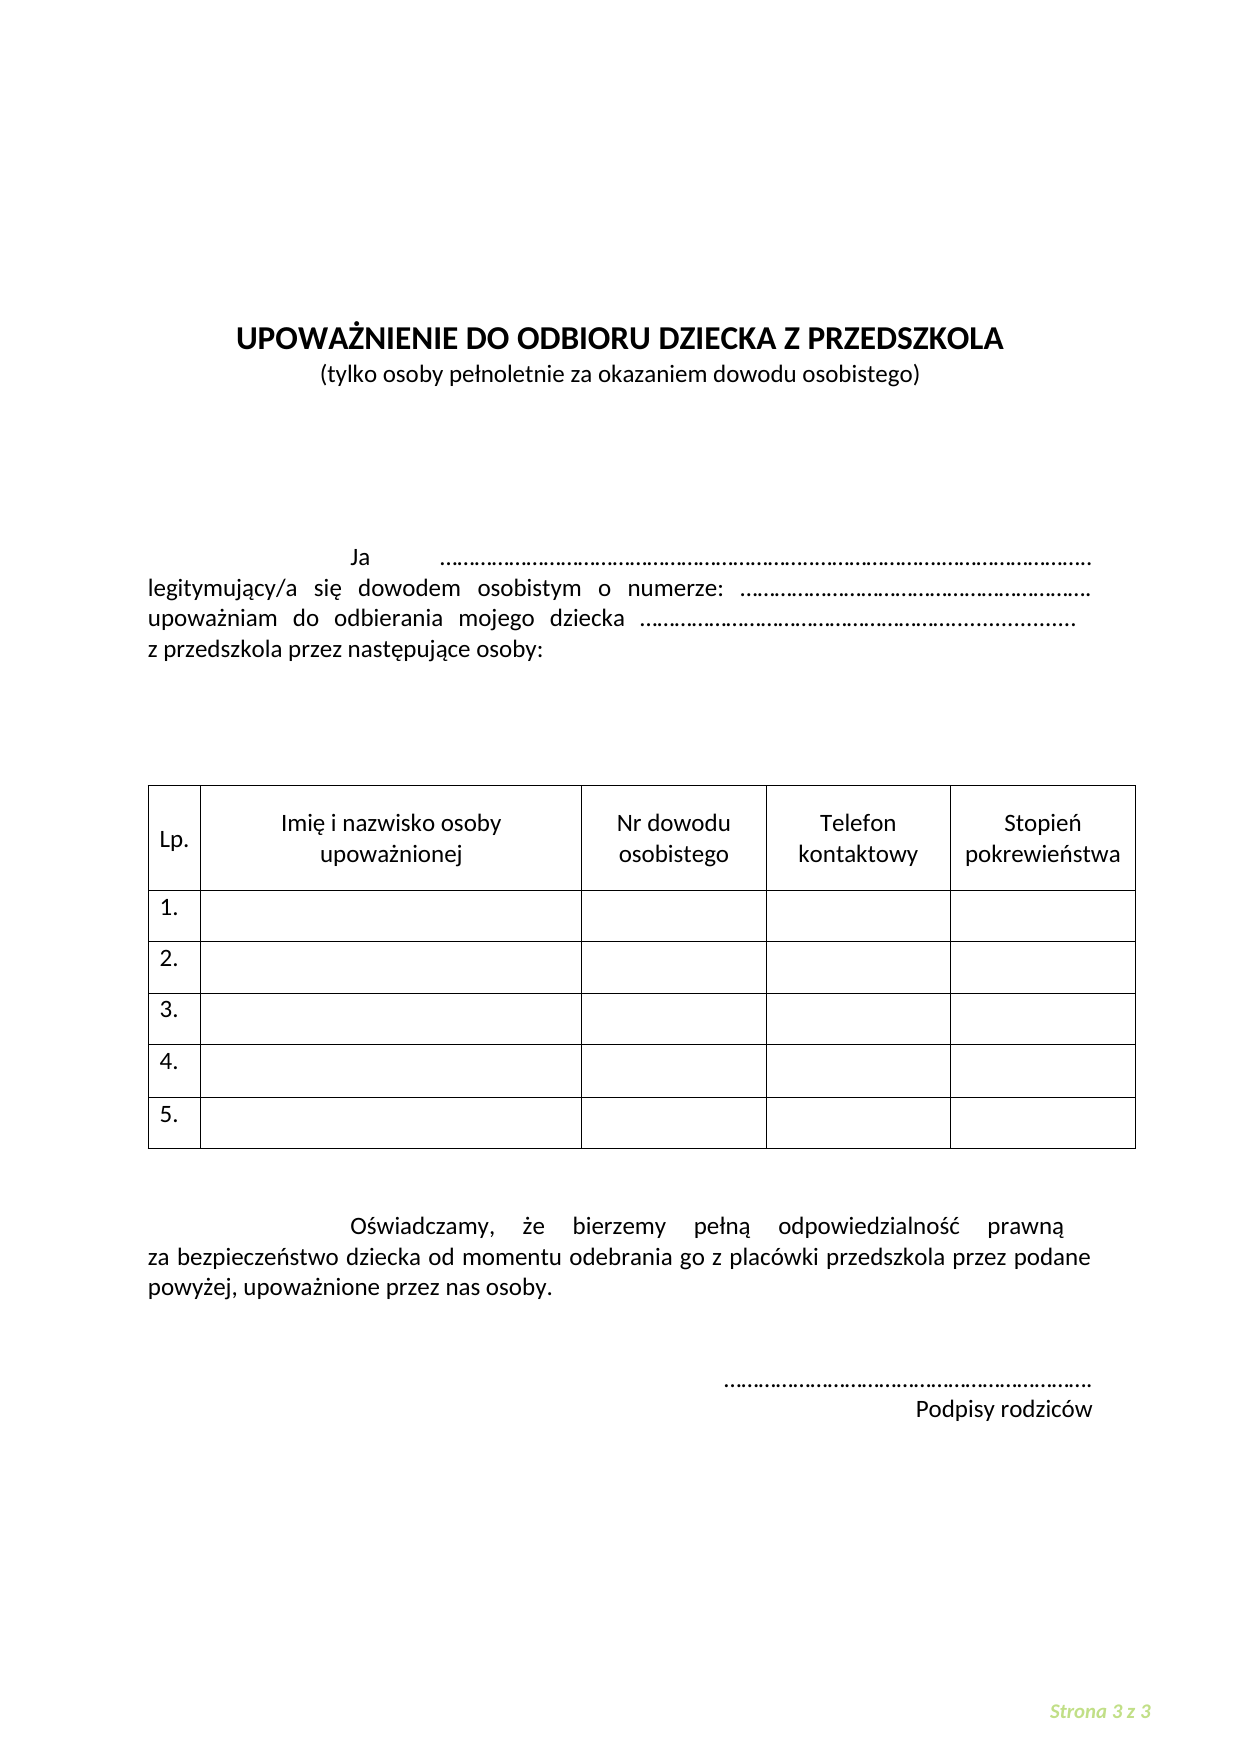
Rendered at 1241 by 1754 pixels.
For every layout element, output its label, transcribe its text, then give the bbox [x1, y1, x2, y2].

table_header Telefon kontaktowy [767, 786, 950, 890]
table_cell [201, 1045, 581, 1097]
text (tylko osoby pełnoletnie za okazaniem dowodu osobistego) [148, 358, 1093, 388]
text ………………………………………………………. [148, 1363, 1093, 1393]
table_cell [201, 942, 581, 992]
table_header Imię i nazwisko osoby upoważnionej [201, 786, 581, 890]
table_cell [582, 1098, 766, 1148]
table_cell 2. [149, 942, 200, 992]
table_cell [201, 994, 581, 1044]
table_cell [582, 994, 766, 1044]
table_cell 3. [149, 994, 200, 1044]
text Podpisy rodziców [148, 1393, 1093, 1424]
table_cell [767, 891, 950, 941]
table_cell [951, 994, 1135, 1044]
table_cell [767, 942, 950, 992]
table_cell [951, 942, 1135, 992]
table_cell [951, 1045, 1135, 1097]
table_cell [582, 1045, 766, 1097]
table_cell [201, 891, 581, 941]
table_header Lp. [149, 786, 200, 890]
table_cell 1. [149, 891, 200, 941]
text Oświadczamy, że bierzemy pełną odpowiedzialność prawną za bezpieczeństwo dziecka od momentu odebrania go z placówki przedszkola przez podane powyżej, upoważnione przez nas osoby. [148, 1210, 1093, 1302]
text Ja ………………………………………………………..………………….…………………….. legitymujący/a się dowodem osobistym o numerze: ……………………………………………………. upoważniam do odbierania mojego dziecka ……………………………………………….................... z przedszkola przez następujące osoby: [148, 541, 1093, 663]
table_cell [767, 1045, 950, 1097]
table_cell 5. [149, 1098, 200, 1148]
table_cell [951, 1098, 1135, 1148]
table_header Stopień pokrewieństwa [951, 786, 1135, 890]
table_cell [582, 942, 766, 992]
text UPOWAŻNIENIE DO ODBIORU DZIECKA Z PRZEDSZKOLA [148, 317, 1093, 358]
table_cell [582, 891, 766, 941]
table_cell [767, 1098, 950, 1148]
table_cell 4. [149, 1045, 200, 1097]
table_cell [951, 891, 1135, 941]
table_cell [767, 994, 950, 1044]
table_cell [201, 1098, 581, 1148]
table_header Nr dowodu osobistego [582, 786, 766, 890]
